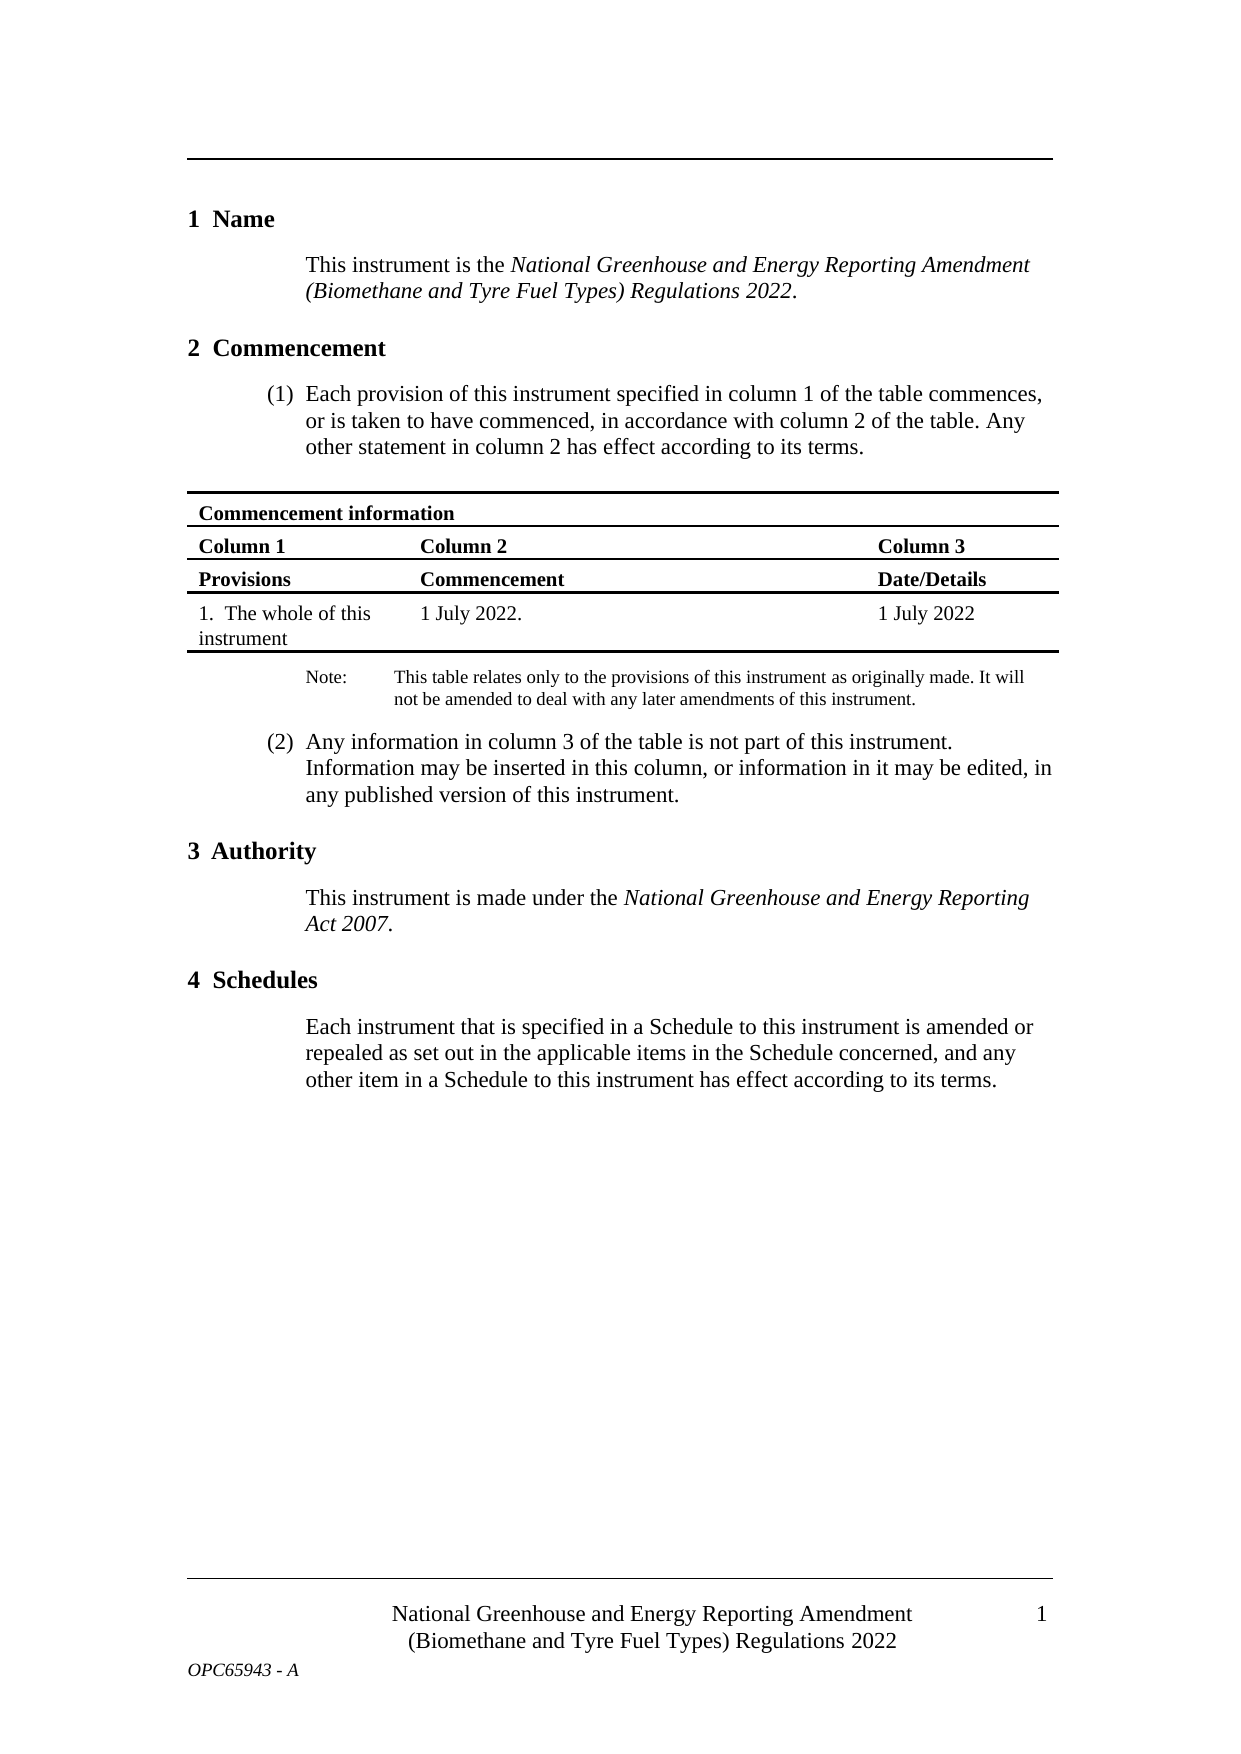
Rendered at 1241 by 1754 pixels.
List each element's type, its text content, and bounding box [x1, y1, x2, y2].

table_cell Column 1 [187, 527, 409, 558]
text (1) Each provision of this instrument specified in column 1 of the table commences, or is taken to have commenced, in accordance with column 2 of the table. Any other statement in column 2 has effect according to its terms. [187, 381, 1053, 459]
table_header Commencement information [187, 494, 1058, 525]
text 3 Authority [187, 836, 1053, 865]
table_cell Date/Details [866, 560, 1058, 591]
table_cell Column 3 [866, 527, 1058, 558]
text Each instrument that is specified in a Schedule to this instrument is amended or repealed as set out in the applicable items in the Schedule concerned, and any other item in a Schedule to this instrument has effect according to its terms. [187, 1013, 1053, 1092]
text (2) Any information in column 3 of the table is not part of this instrument. Information may be inserted in this column, or information in it may be edited, in any published version of this instrument. [187, 728, 1053, 807]
table_cell Column 2 [409, 527, 866, 558]
table_cell 1 July 2022. [409, 594, 866, 650]
table_cell Commencement [409, 560, 866, 591]
text Note: This table relates only to the provisions of this instrument as originally made. It will not be amended to deal with any later amendments of this instrument. [305, 666, 1053, 709]
table_cell 1 July 2022 [866, 594, 1058, 650]
text 2 Commencement [187, 333, 1053, 362]
text This instrument is made under the National Greenhouse and Energy Reporting Act 2007. [187, 884, 1053, 936]
text 1 Name [187, 204, 1053, 232]
table_cell Provisions [187, 560, 409, 591]
text This instrument is the National Greenhouse and Energy Reporting Amendment (Biomethane and Tyre Fuel Types) Regulations 2022. [187, 251, 1053, 304]
text 4 Schedules [187, 966, 1053, 994]
table_cell 1. The whole of this instrument [187, 594, 409, 650]
